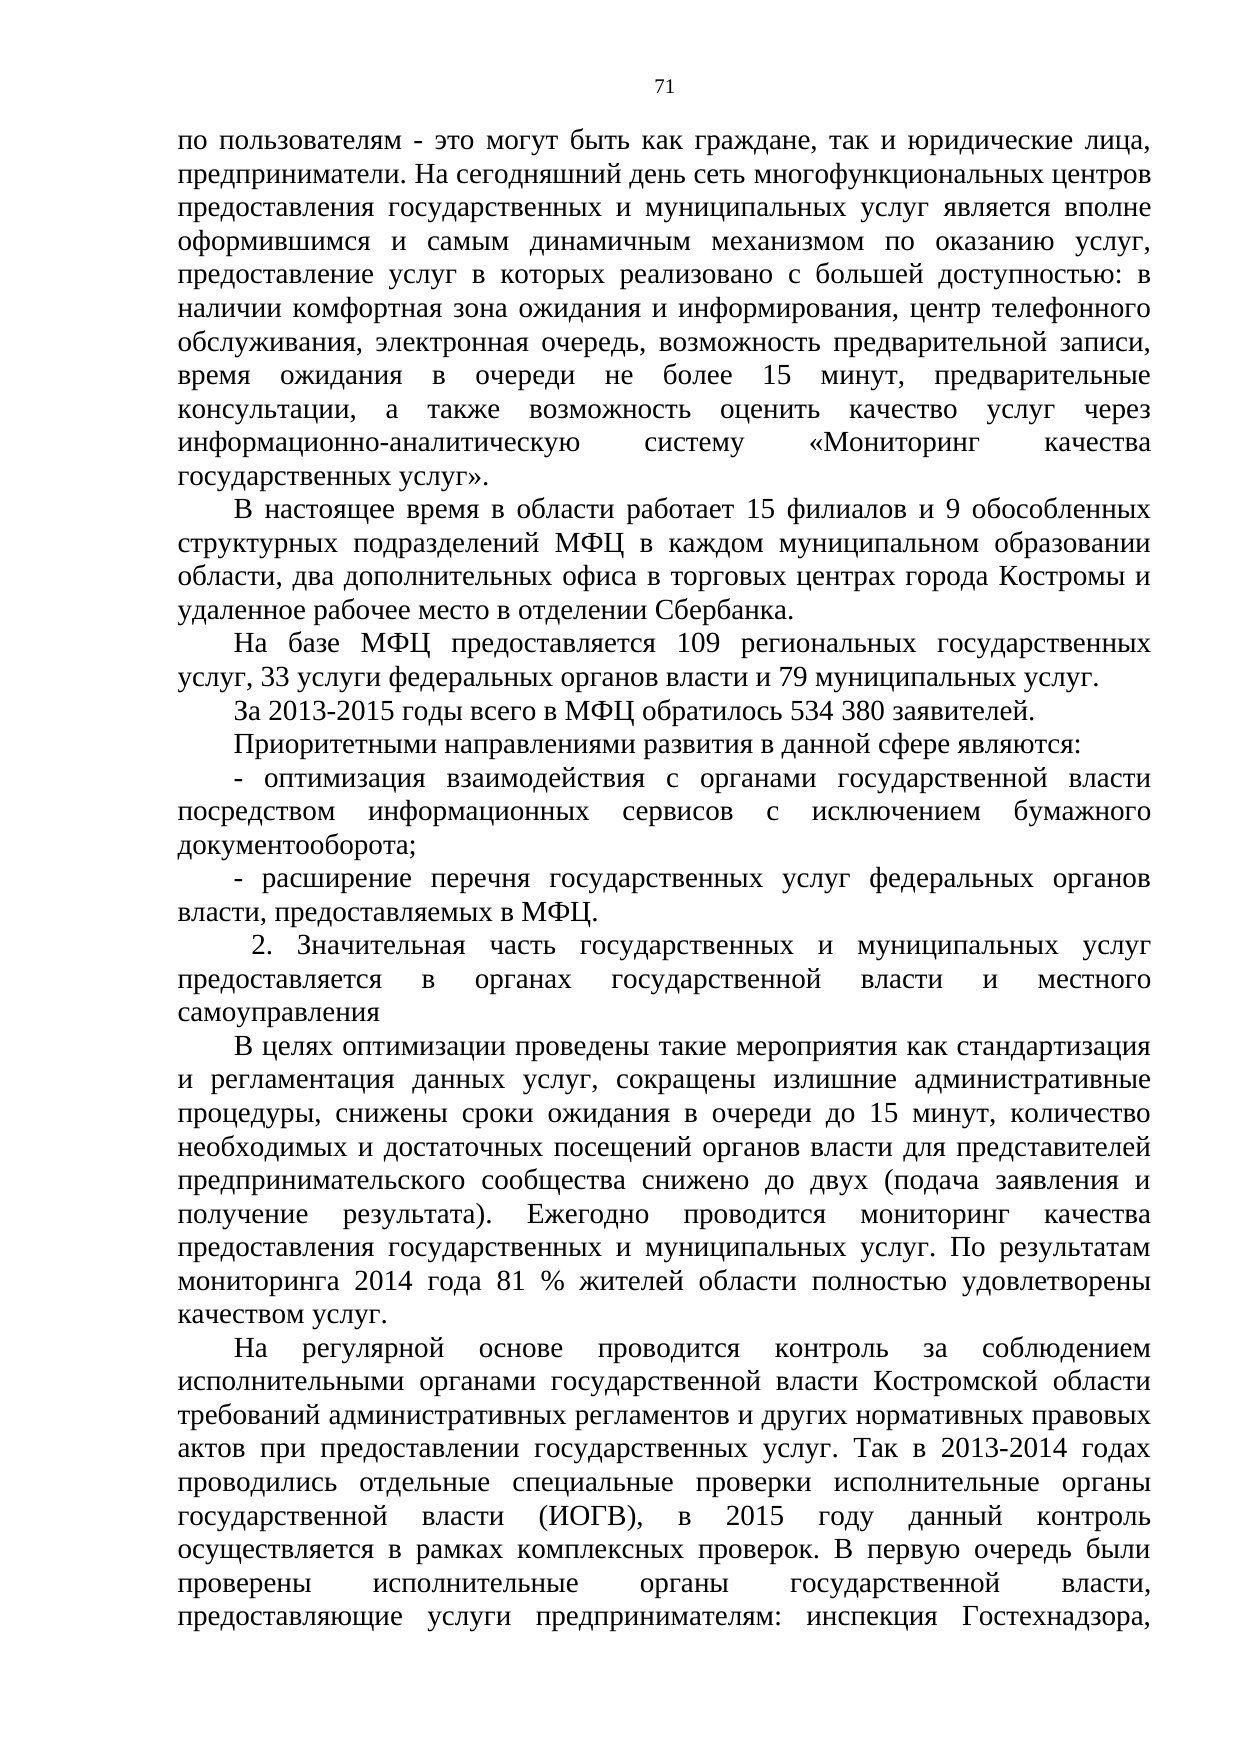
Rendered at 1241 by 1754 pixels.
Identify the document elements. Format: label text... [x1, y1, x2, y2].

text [177, 1330, 1152, 1632]
text - расширение перечня государственных услуг федеральных органов власти, предоставляемых в МФЦ. [177, 860, 1152, 927]
text За 2013-2015 годы всего в МФЦ обратилось 534 380 заявителей. [177, 693, 1152, 726]
text В целях оптимизации проведены такие мероприятия как стандартизация и регламентация данных услуг, сокращены излишние административные процедуры, снижены сроки ожидания в очереди до 15 минут, количество необходимых и достаточных посещений органов власти для представителей предпринимательского сообщества снижено до двух (подача заявления и получение результата). Ежегодно проводится мониторинг качества предоставления государственных и муниципальных услуг. По результатам мониторинга 2014 года 81 % жителей области полностью удовлетворены качеством услуг. [177, 1028, 1152, 1330]
text - оптимизация взаимодействия с органами государственной власти посредством информационных сервисов с исключением бумажного документооборота; [177, 760, 1152, 860]
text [177, 122, 1152, 491]
text Приоритетными направлениями развития в данной сфере являются: [177, 726, 1152, 760]
text В настоящее время в области работает 15 филиалов и 9 обособленных структурных подразделений МФЦ в каждом муниципальном образовании области, два дополнительных офиса в торговых центрах города Костромы и удаленное рабочее место в отделении Сбербанка. [177, 491, 1152, 626]
text 2. Значительная часть государственных и муниципальных услуг предоставляется в органах государственной власти и местного самоуправления [177, 927, 1152, 1028]
text На базе МФЦ предоставляется 109 региональных государственных услуг, 33 услуги федеральных органов власти и 79 муниципальных услуг. [177, 626, 1152, 693]
